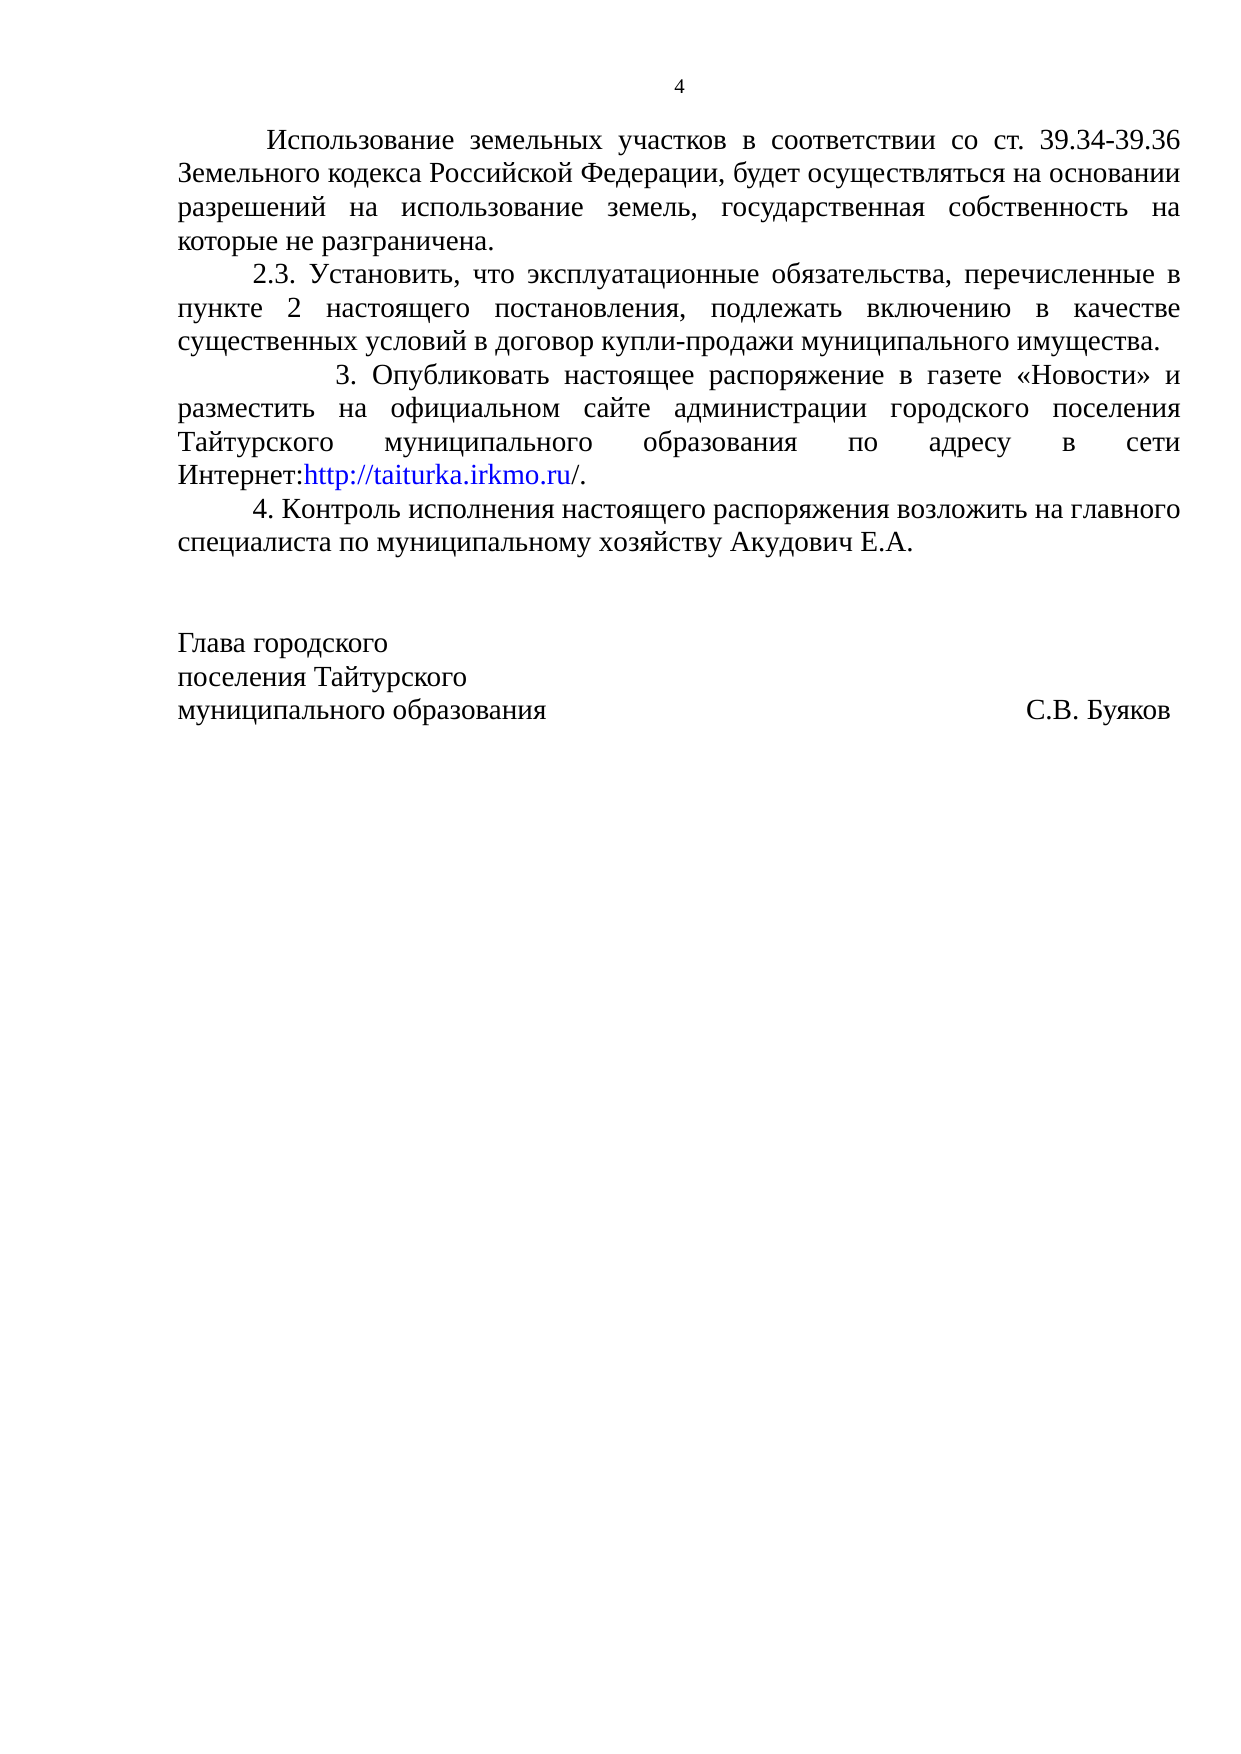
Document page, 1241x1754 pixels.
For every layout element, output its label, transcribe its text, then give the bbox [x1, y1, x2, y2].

text 3. Опубликовать настоящее распоряжение в газете «Новости» и разместить на официальном сайте администрации городского поселения Тайтурского муниципального образования по адресу в сети Интернет:http://taiturka.irkmo.ru/. [177, 357, 1181, 491]
table_header Глава городского поселения Тайтурского муниципального образования [166, 625, 679, 1531]
table_header С.В. Буяков [679, 625, 1192, 1531]
text 2.3. Установить, что эксплуатационные обязательства, перечисленные в пункте 2 настоящего постановления, подлежать включению в качестве существенных условий в договор купли-продажи муниципального имущества. [177, 256, 1181, 357]
text 4. Контроль исполнения настоящего распоряжения возложить на главного специалиста по муниципальному хозяйству Акудович Е.А. [177, 491, 1181, 558]
text Использование земельных участков в соответствии со ст. 39.34-39.36 Земельного кодекса Российской Федерации, будет осуществляться на основании разрешений на использование земель, государственная собственность на которые не разграничена. [177, 122, 1181, 256]
